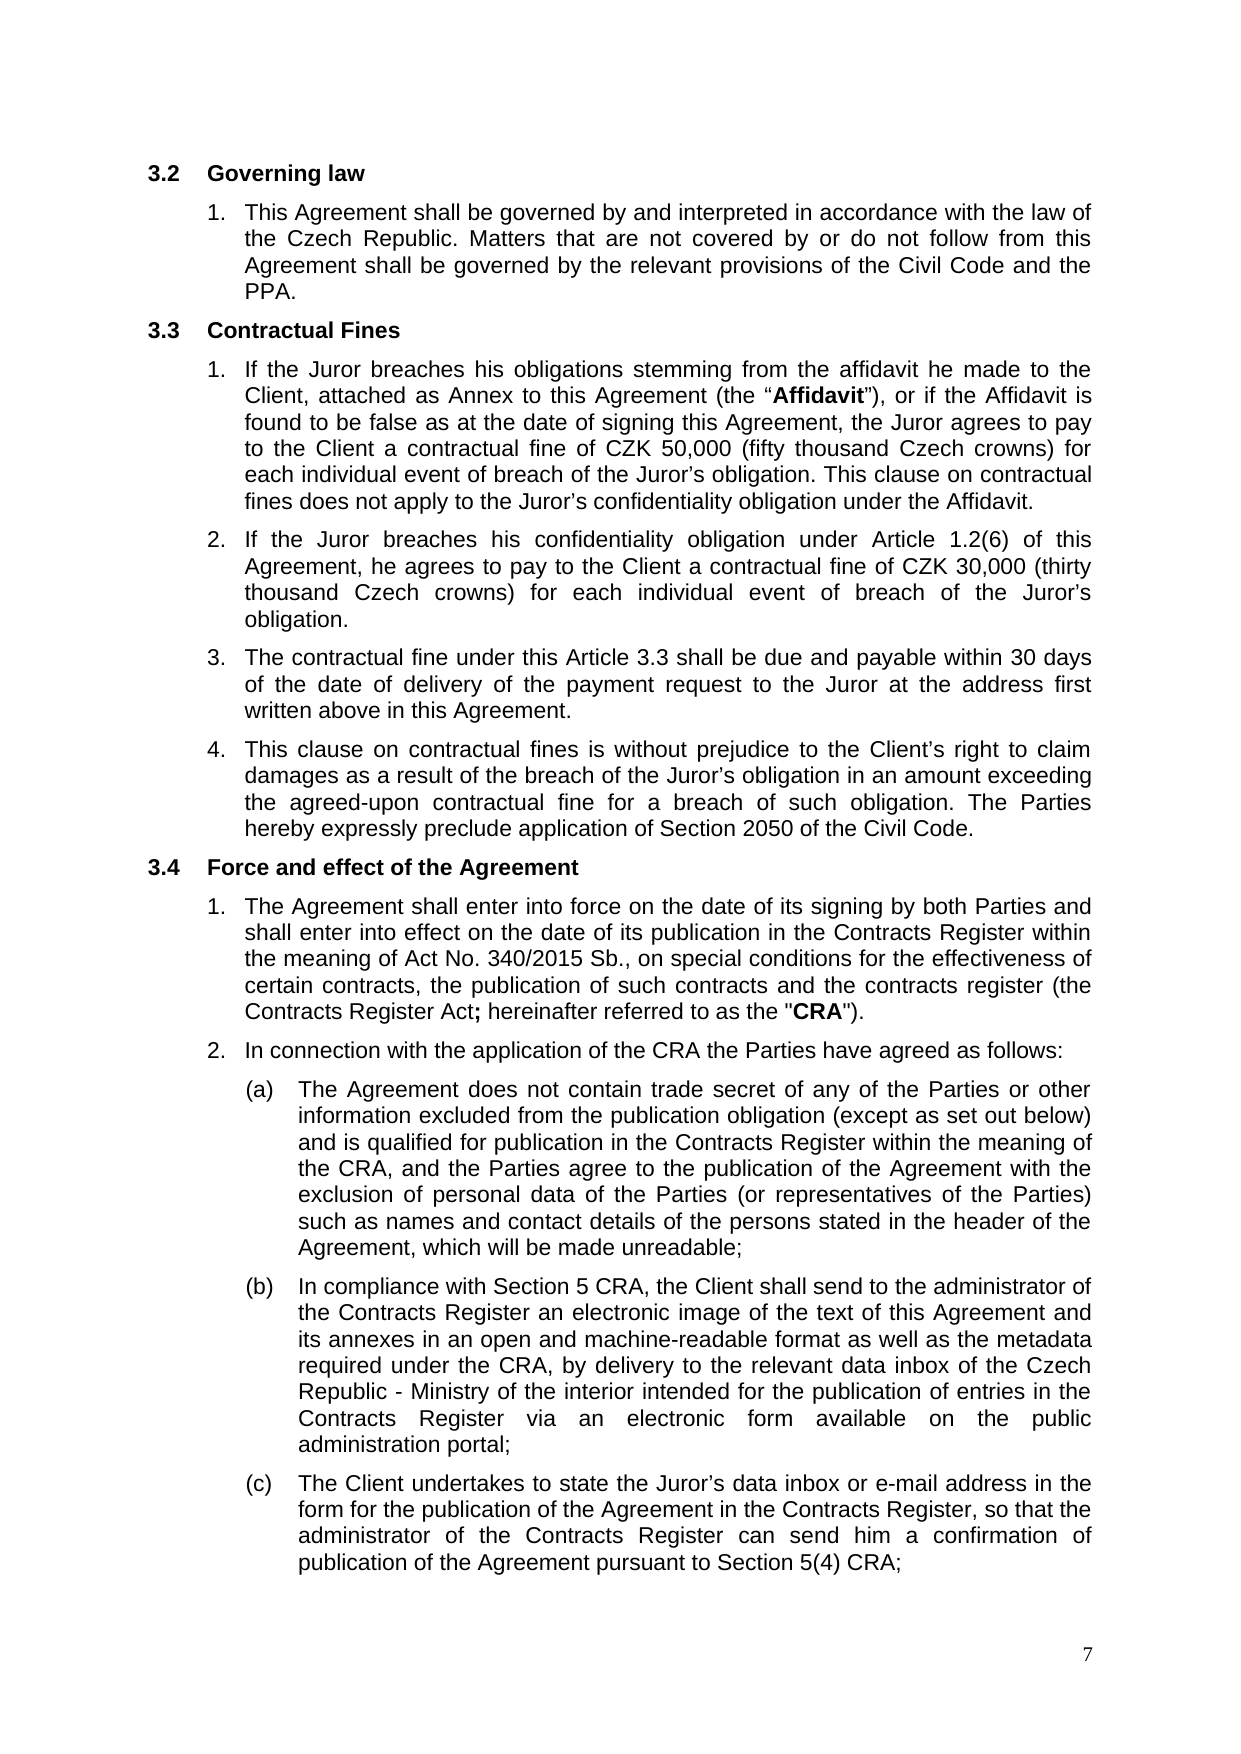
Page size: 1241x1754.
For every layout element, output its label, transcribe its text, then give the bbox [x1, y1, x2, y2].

list The Client undertakes to state the Juror’s data inbox or e-mail address in the form for the publication of the Agreement in the Contracts Register, so that the administrator of the Contracts Register can send him a confirmation of publication of the Agreement pursuant to Section 5(4) CRA; [245, 1470, 1092, 1575]
list If the Juror breaches his obligations stemming from the affidavit he made to the Client, attached as Annex to this Agreement (the “Affidavit”), or if the Affidavit is found to be false as at the date of signing this Agreement, the Juror agrees to pay to the Client a contractual fine of CZK 50,000 (fifty thousand Czech crowns) for each individual event of breach of the Juror’s obligation. This clause on contractual fines does not apply to the Juror’s confidentiality obligation under the Affidavit. [207, 356, 1092, 514]
text Force and effect of the Agreement [148, 854, 1092, 880]
list The Agreement shall enter into force on the date of its signing by both Parties and shall enter into effect on the date of its publication in the Contracts Register within the meaning of Act No. 340/2015 Sb., on special conditions for the effectiveness of certain contracts, the publication of such contracts and the contracts register (the Contracts Register Act; hereinafter referred to as the "CRA"). [207, 893, 1092, 1024]
list In compliance with Section 5 CRA, the Client shall send to the administrator of the Contracts Register an electronic image of the text of this Agreement and its annexes in an open and machine-readable format as well as the metadata required under the CRA, by delivery to the relevant data inbox of the Czech Republic - Ministry of the interior intended for the publication of entries in the Contracts Register via an electronic form available on the public administration portal; [245, 1273, 1092, 1457]
list The Agreement does not contain trade secret of any of the Parties or other information excluded from the publication obligation (except as set out below) and is qualified for publication in the Contracts Register within the meaning of the CRA, and the Parties agree to the publication of the Agreement with the exclusion of personal data of the Parties (or representatives of the Parties) such as names and contact details of the persons stated in the header of the Agreement, which will be made unreadable; [245, 1076, 1092, 1260]
list If the Juror breaches his confidentiality obligation under Article 1.2(6) of this Agreement, he agrees to pay to the Client a contractual fine of CZK 30,000 (thirty thousand Czech crowns) for each individual event of breach of the Juror’s obligation. [207, 526, 1092, 632]
list This clause on contractual fines is without prejudice to the Client’s right to claim damages as a result of the breach of the Juror’s obligation in an amount exceeding the agreed-upon contractual fine for a breach of such obligation. The Parties hereby expressly preclude application of Section 2050 of the Civil Code. [207, 736, 1092, 841]
text Governing law [148, 160, 1092, 187]
list This Agreement shall be governed by and interpreted in accordance with the law of the Czech Republic. Matters that are not covered by or do not follow from this Agreement shall be governed by the relevant provisions of the Civil Code and the PPA. [207, 199, 1092, 304]
list In connection with the application of the CRA the Parties have agreed as follows: [207, 1037, 1092, 1063]
text Contractual Fines [148, 317, 1092, 343]
list The contractual fine under this Article 3.3 shall be due and payable within 30 days of the date of delivery of the payment request to the Juror at the address first written above in this Agreement. [207, 644, 1092, 723]
